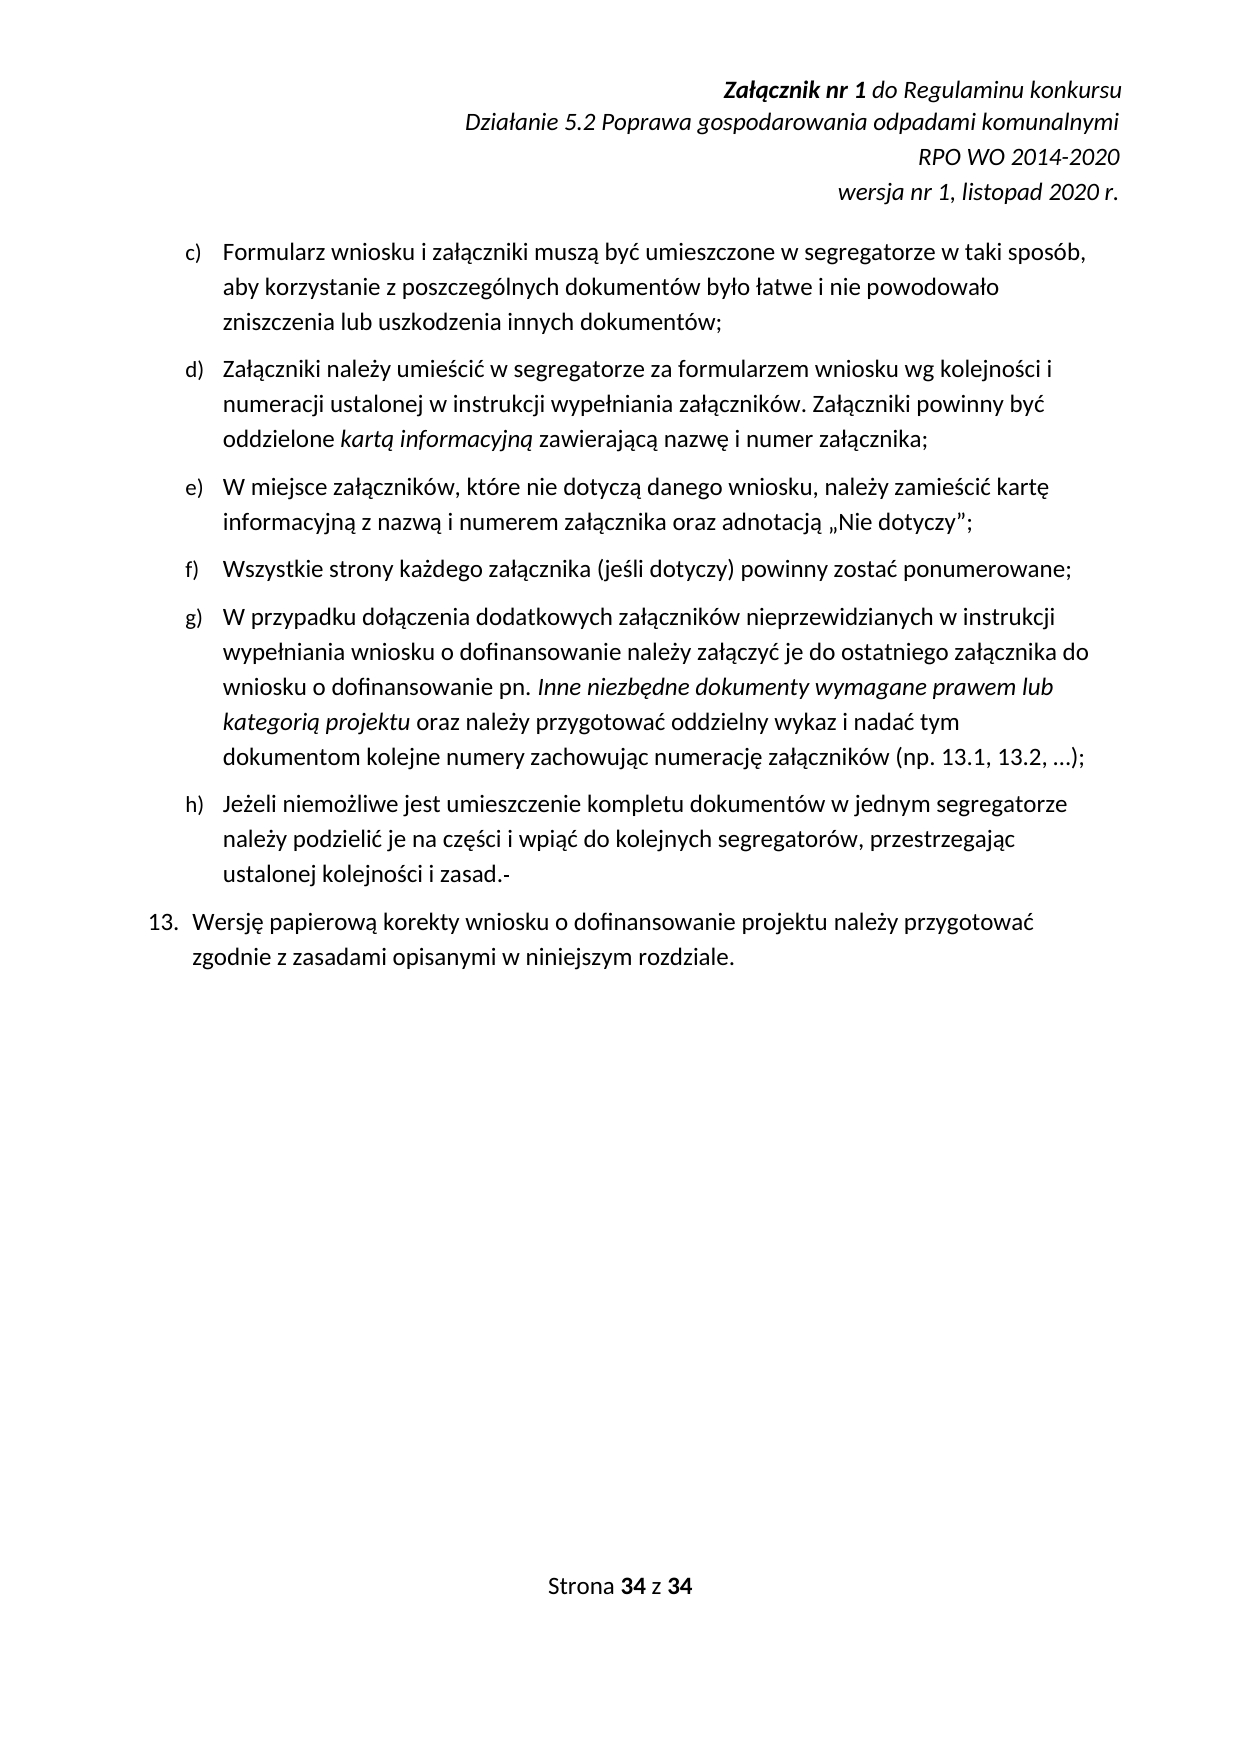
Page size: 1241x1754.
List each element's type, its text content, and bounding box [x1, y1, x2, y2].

list Jeżeli niemożliwe jest umieszczenie kompletu dokumentów w jednym segregatorze należy podzielić je na części i wpiąć do kolejnych segregatorów, przestrzegając ustalonej kolejności i zasad. [185, 789, 1093, 889]
list Załączniki należy umieścić w segregatorze za formularzem wniosku wg kolejności i numeracji ustalonej w instrukcji wypełniania załączników. Załączniki powinny być oddzielone kartą informacyjną zawierającą nazwę i numer załącznika; [185, 354, 1093, 454]
list Wszystkie strony każdego załącznika (jeśli dotyczy) powinny zostać ponumerowane; [185, 554, 1093, 584]
list W miejsce załączników, które nie dotyczą danego wniosku, należy zamieścić kartę informacyjną z nazwą i numerem załącznika oraz adnotacją „Nie dotyczy”; [185, 471, 1093, 537]
list Wersję papierową korekty wniosku o dofinansowanie projektu należy przygotować zgodnie z zasadami opisanymi w niniejszym rozdziale. [148, 906, 1093, 972]
list Formularz wniosku i załączniki muszą być umieszczone w segregatorze w taki sposób, aby korzystanie z poszczególnych dokumentów było łatwe i nie powodowało zniszczenia lub uszkodzenia innych dokumentów; [185, 236, 1093, 337]
list W przypadku dołączenia dodatkowych załączników nieprzewidzianych w instrukcji wypełniania wniosku o dofinansowanie należy załączyć je do ostatniego załącznika do wniosku o dofinansowanie pn. Inne niezbędne dokumenty wymagane prawem lub kategorią projektu oraz należy przygotować oddzielny wykaz i nadać tym dokumentom kolejne numery zachowując numerację załączników (np. 13.1, 13.2, …); [185, 601, 1093, 772]
